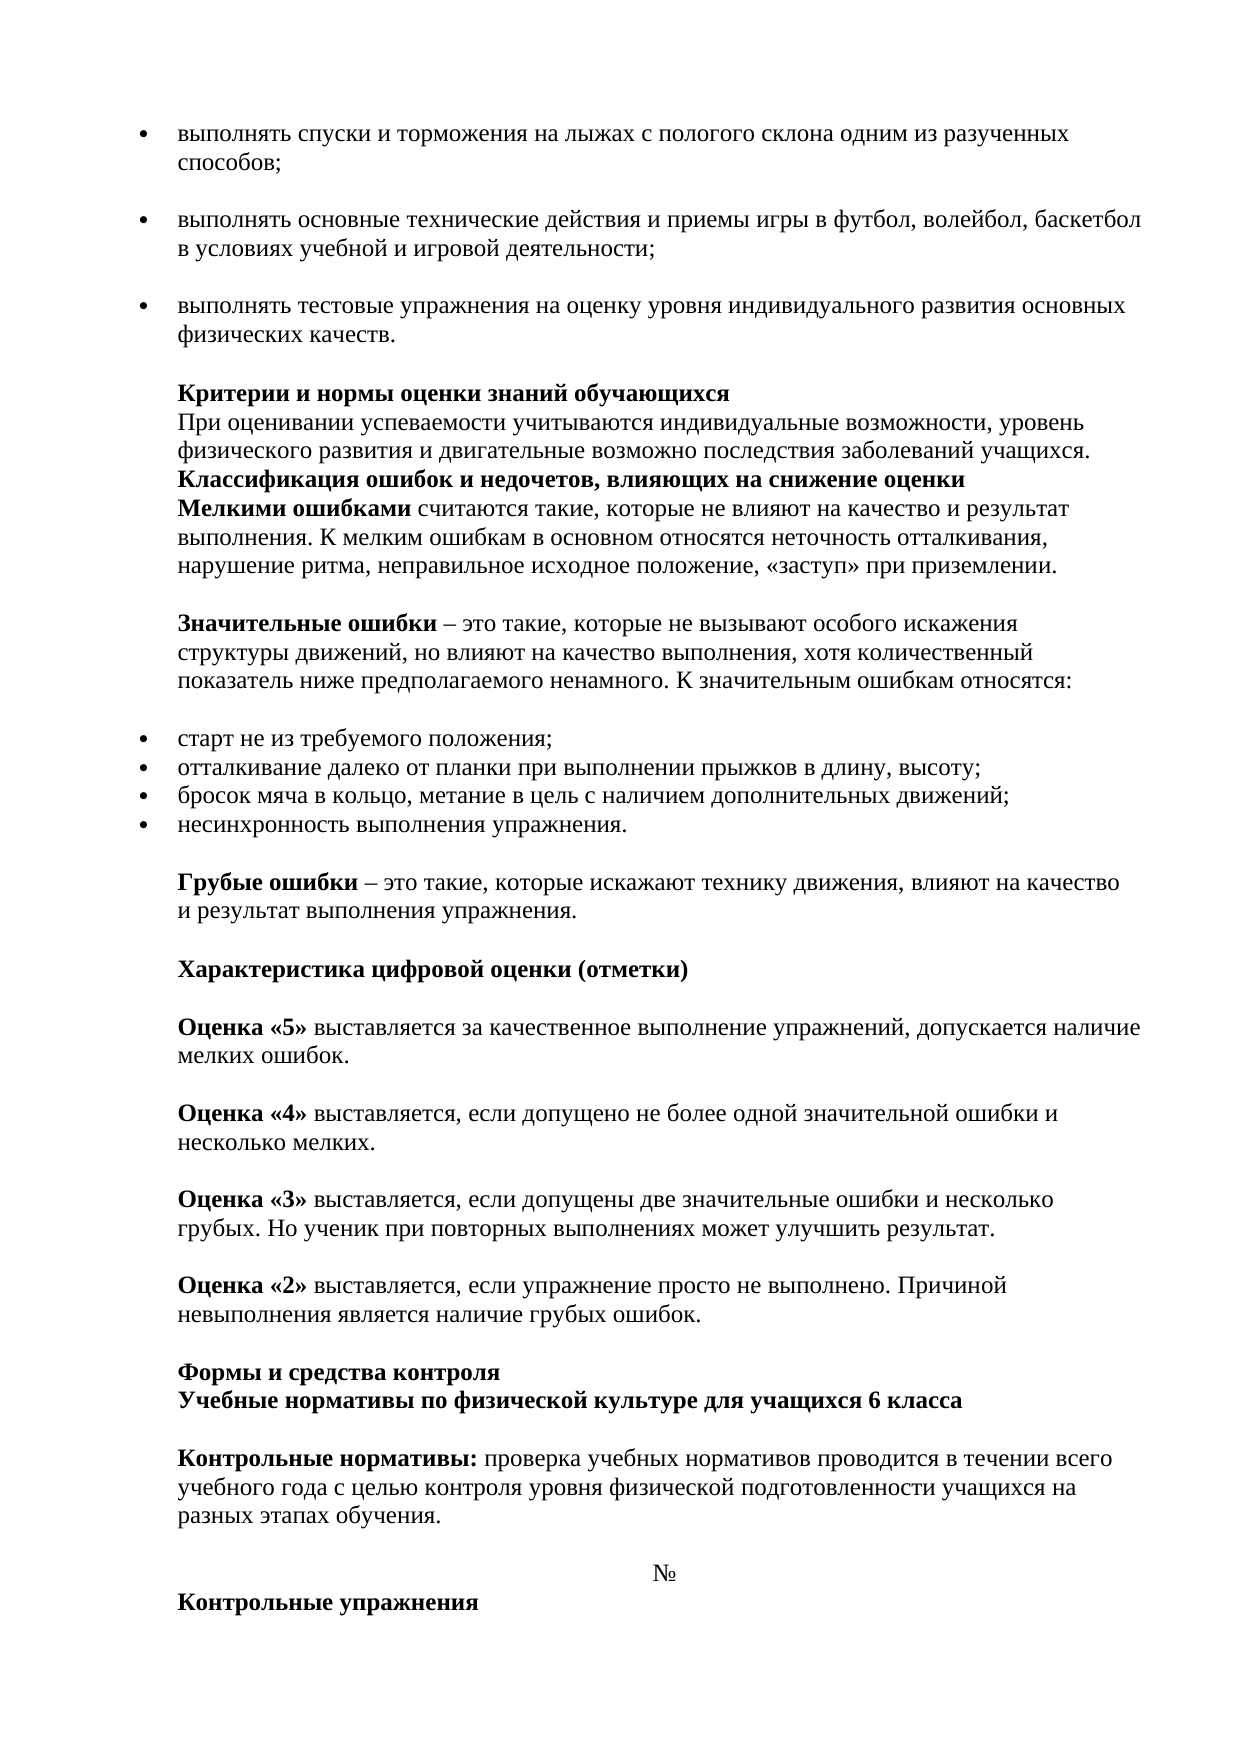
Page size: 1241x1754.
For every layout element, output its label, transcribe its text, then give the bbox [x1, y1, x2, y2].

list бросок мяча в кольцо, метание в цель с наличием дополнительных движений; [140, 781, 1152, 809]
text Формы и средства контроля [177, 1357, 1152, 1386]
text Оценка «3» выставляется, если допущены две значительные ошибки и несколько грубых. Но ученик при повторных выполнениях может улучшить результат. [177, 1184, 1152, 1242]
text Классификация ошибок и недочетов, влияющих на снижение оценки [177, 464, 1152, 493]
text Грубые ошибки – это такие, которые искажают технику движения, влияют на качество и результат выполнения упражнения. [177, 867, 1152, 924]
list отталкивание далеко от планки при выполнении прыжков в длину, высоту; [140, 752, 1152, 781]
text Оценка «2» выставляется, если упражнение просто не выполнено. Причиной невыполнения является наличие грубых ошибок. [177, 1271, 1152, 1328]
text Контрольные нормативы: проверка учебных нормативов проводится в течении всего учебного года с целью контроля уровня физической подготовленности учащихся на разных этапах обучения. [177, 1443, 1152, 1529]
text Учебные нормативы по физической культуре для учащихся 6 класса [177, 1386, 1152, 1414]
text Мелкими ошибками считаются такие, которые не влияют на качество и результат выполнения. К мелким ошибкам в основном относятся неточность отталкивания, нарушение ритма, неправильное исходное положение, «заступ» при приземлении. [177, 493, 1152, 579]
text Оценка «4» выставляется, если допущено не более одной значительной ошибки и несколько мелких. [177, 1098, 1152, 1156]
list выполнять спуски и торможения на лыжах с пологого склона одним из разученных способов; [140, 118, 1152, 176]
list несинхронность выполнения упражнения. [140, 809, 1152, 838]
text Характеристика цифровой оценки (отметки) [177, 954, 1152, 983]
text Оценка «5» выставляется за качественное выполнение упражнений, допускается наличие мелких ошибок. [177, 1012, 1152, 1069]
text Критерии и нормы оценки знаний обучающихся [177, 378, 1152, 407]
text Контрольные упражнения [177, 1587, 1152, 1616]
text Значительные ошибки – это такие, которые не вызывают особого искажения структуры движений, но влияют на качество выполнения, хотя количественный показатель ниже предполагаемого ненамного. К значительным ошибкам относятся: [177, 608, 1152, 694]
text № [177, 1558, 1152, 1587]
text При оценивании успеваемости учитываются индивидуальные возможности, уровень физического развития и двигательные возможно последствия заболеваний учащихся. [177, 407, 1152, 464]
list старт не из требуемого положения; [140, 723, 1152, 752]
list выполнять тестовые упражнения на оценку уровня индивидуального развития основных физических качеств. [140, 291, 1152, 348]
list выполнять основные технические действия и приемы игры в футбол, волейбол, баскетбол в условиях учебной и игровой деятельности; [140, 204, 1152, 262]
